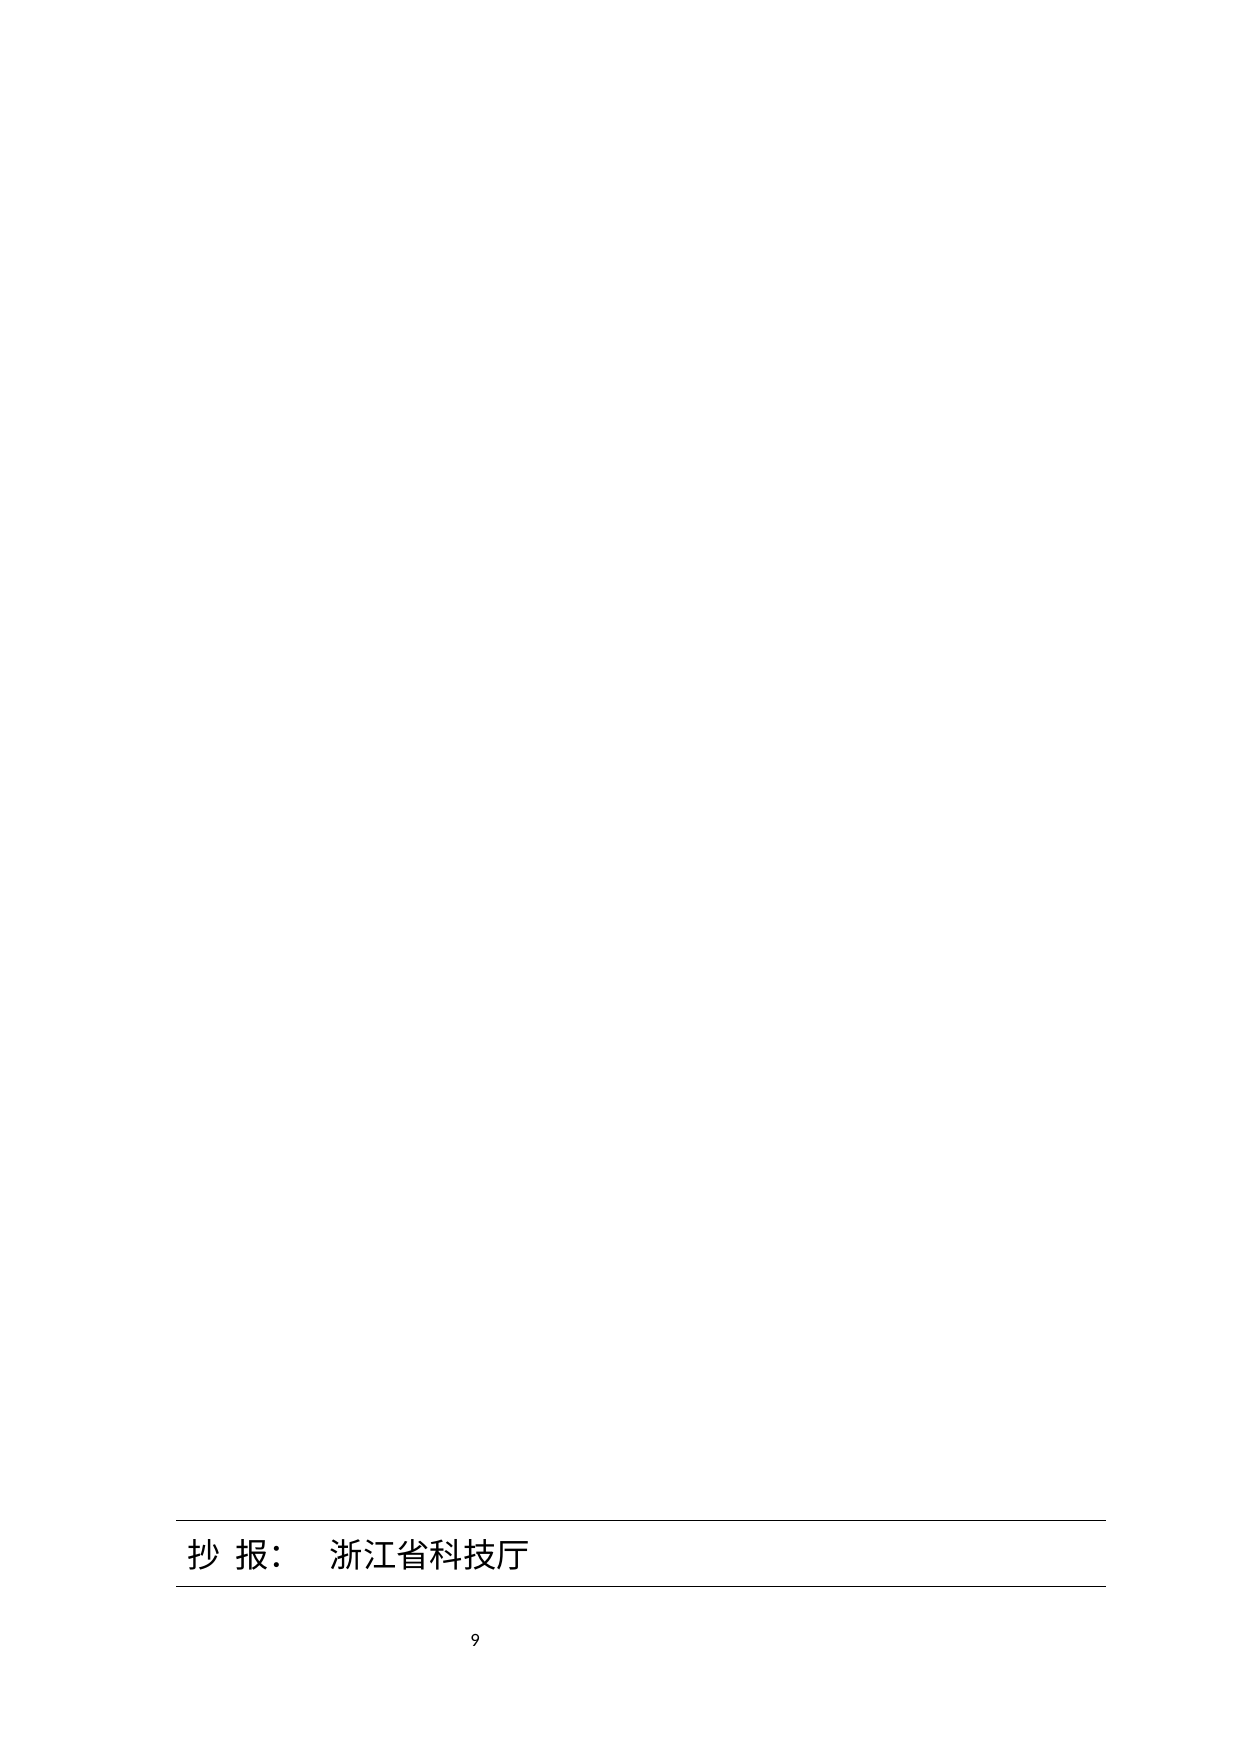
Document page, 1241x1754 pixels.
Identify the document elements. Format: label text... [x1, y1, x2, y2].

table_header 抄 报： [176, 1521, 318, 1586]
table_header 浙江省科技厅 [318, 1521, 1106, 1586]
